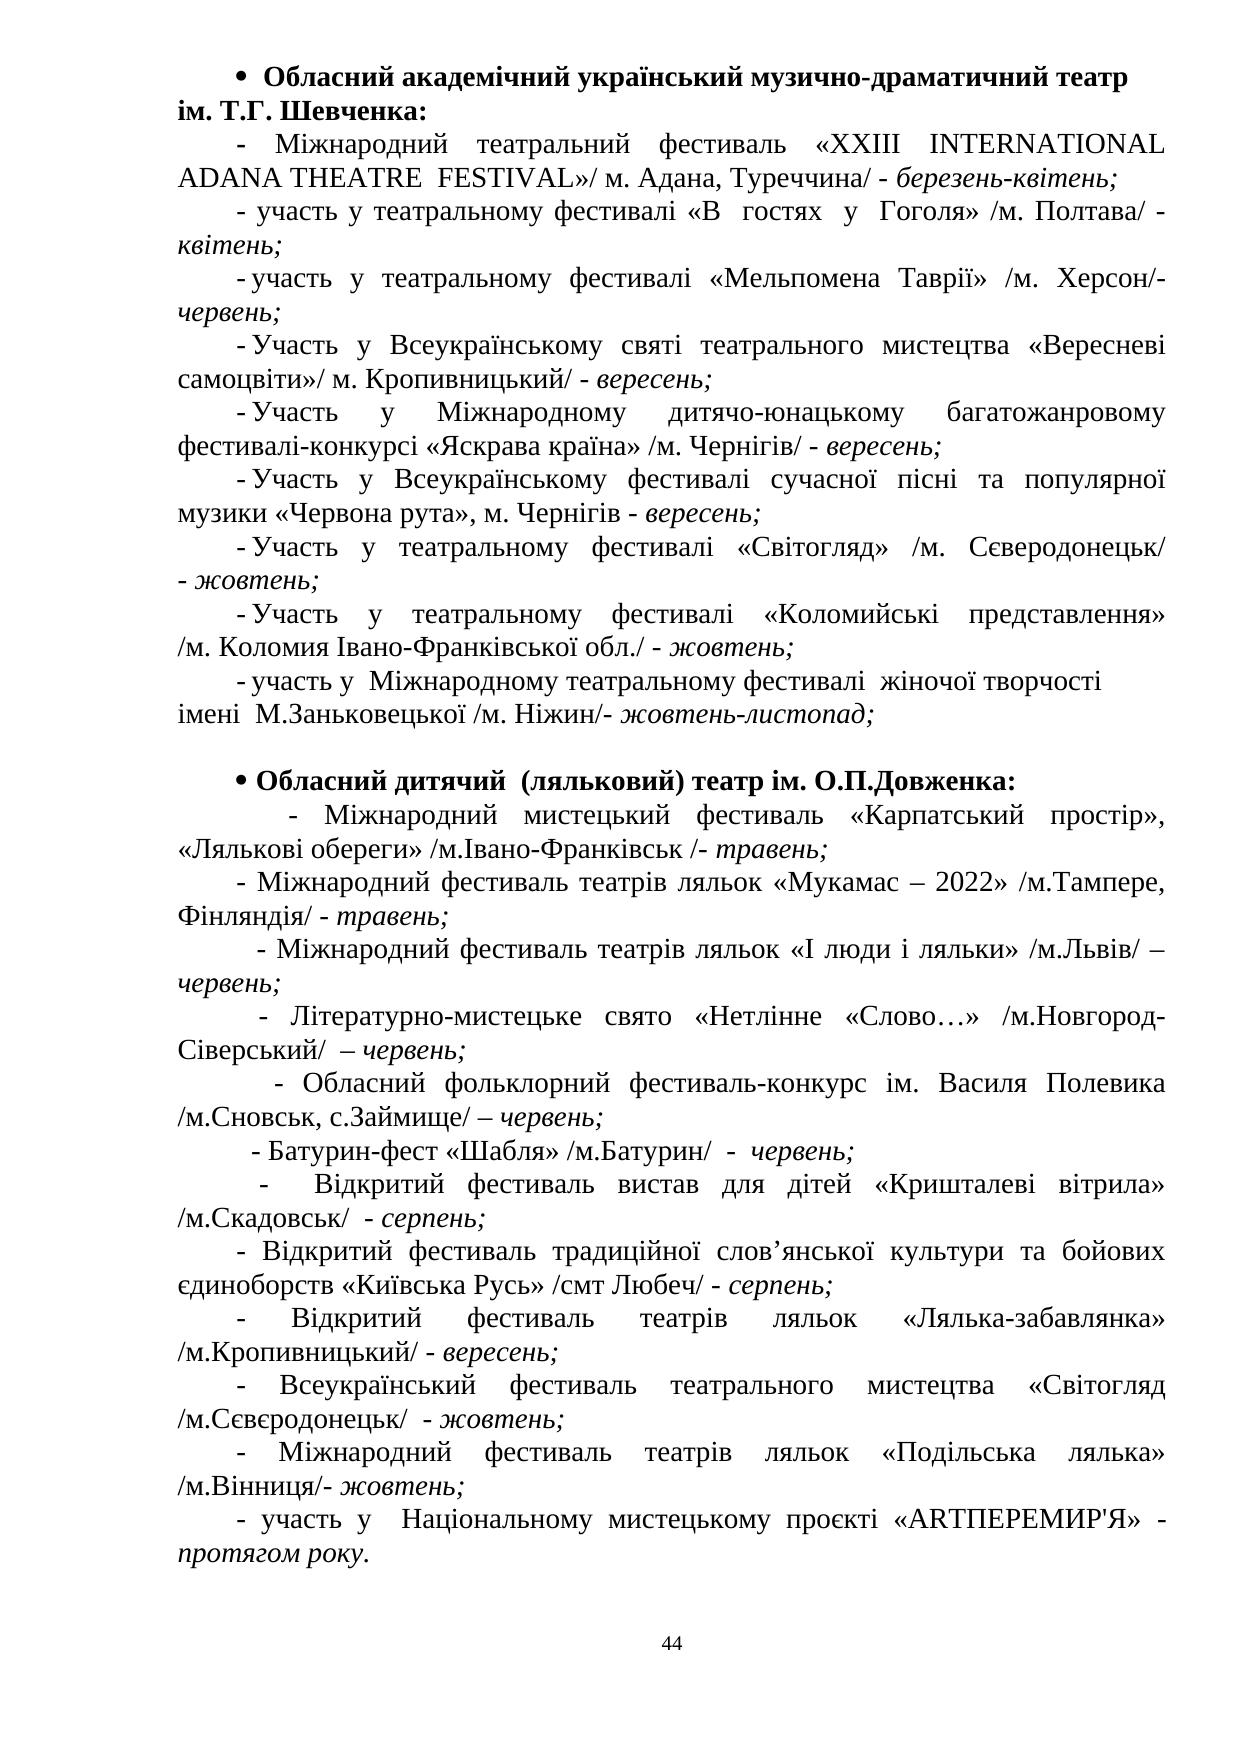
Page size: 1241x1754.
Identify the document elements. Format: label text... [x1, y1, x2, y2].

text - Обласний фольклорний фестиваль-конкурс ім. Василя Полевика /м.Сновськ, с.Займище/ – червень; [177, 1066, 1167, 1133]
text - Відкритий фестиваль традиційної слов’янської культури та бойових єдиноборств «Київська Русь» /смт Любеч/ - серпень; [177, 1233, 1167, 1300]
text - участь у театральному фестивалі «В гостях у Гоголя» /м. Полтава/ - квітень; [177, 193, 1167, 260]
text - Міжнародний фестиваль театрів ляльок «Мукамас – 2022» /м.Тампере, Фінляндія/ - травень; [177, 864, 1167, 931]
text - Участь у Всеукраїнському фестивалі сучасної пісні та популярної музики «Червона рута», м. Чернігів - вересень; [177, 462, 1167, 529]
text - Літературно-мистецьке свято «Нетлінне «Слово…» /м.Новгород-Сіверський/ – червень; [177, 998, 1167, 1066]
text - Міжнародний мистецький фестиваль «Карпатський простір», «Лялькові обереги» /м.Івано-Франківськ /- травень; [177, 797, 1167, 864]
text - Участь у Міжнародному дитячо-юнацькому багатожанровому фестивалі-конкурсі «Яскрава країна» /м. Чернігів/ - вересень; [177, 394, 1167, 462]
text - Участь у театральному фестивалі «Коломийські представлення» /м. Коломия Івано-Франківської обл./ - жовтень; [177, 596, 1167, 663]
text - участь у театральному фестивалі «Мельпомена Таврії» /м. Херсон/- червень; [177, 260, 1167, 327]
text - Участь у театральному фестивалі «Світогляд» /м. Сєверодонецьк/ - жовтень; [177, 529, 1167, 596]
text - Відкритий фестиваль театрів ляльок «Лялька-забавлянка» /м.Кропивницький/ - вересень; [177, 1300, 1167, 1367]
text - Участь у Всеукраїнському святі театрального мистецтва «Вересневі самоцвіти»/ м. Кропивницький/ - вересень; [177, 327, 1167, 394]
text імені М.Заньковецької /м. Ніжин/- жовтень-листопад; [177, 696, 1167, 730]
text - Міжнародний театральний фестиваль «XXIII INTERNATIONAL ADANA THEATRE FESTIVAL»/ м. Адана, Туреччина/ - березень-квітень; [177, 126, 1167, 193]
text Обласний дитячий (ляльковий) театр ім. О.П.Довженка: [177, 763, 1167, 797]
text - Міжнародний фестиваль театрів ляльок «І люди і ляльки» /м.Львів/ – червень; [177, 931, 1167, 998]
text - Батурин-фест «Шабля» /м.Батурин/ - червень; [177, 1133, 1167, 1166]
text - участь у Національному мистецькому проєкті «АRТПЕРЕМИР'Я» -протягом року. [177, 1502, 1167, 1569]
text - Відкритий фестиваль вистав для дітей «Кришталеві вітрила» /м.Скадовськ/ - серпень; [177, 1166, 1167, 1233]
text - Всеукраїнський фестиваль театрального мистецтва «Світогляд /м.Сєвєродонецьк/ - жовтень; [177, 1367, 1167, 1434]
text - участь у Міжнародному театральному фестивалі жіночої творчості [177, 663, 1167, 696]
text Обласний академічний український музично-драматичний театр ім. Т.Г. Шевченка: [177, 59, 1167, 126]
text - Міжнародний фестиваль театрів ляльок «Подільська лялька» /м.Вінниця/- жовтень; [177, 1434, 1167, 1502]
